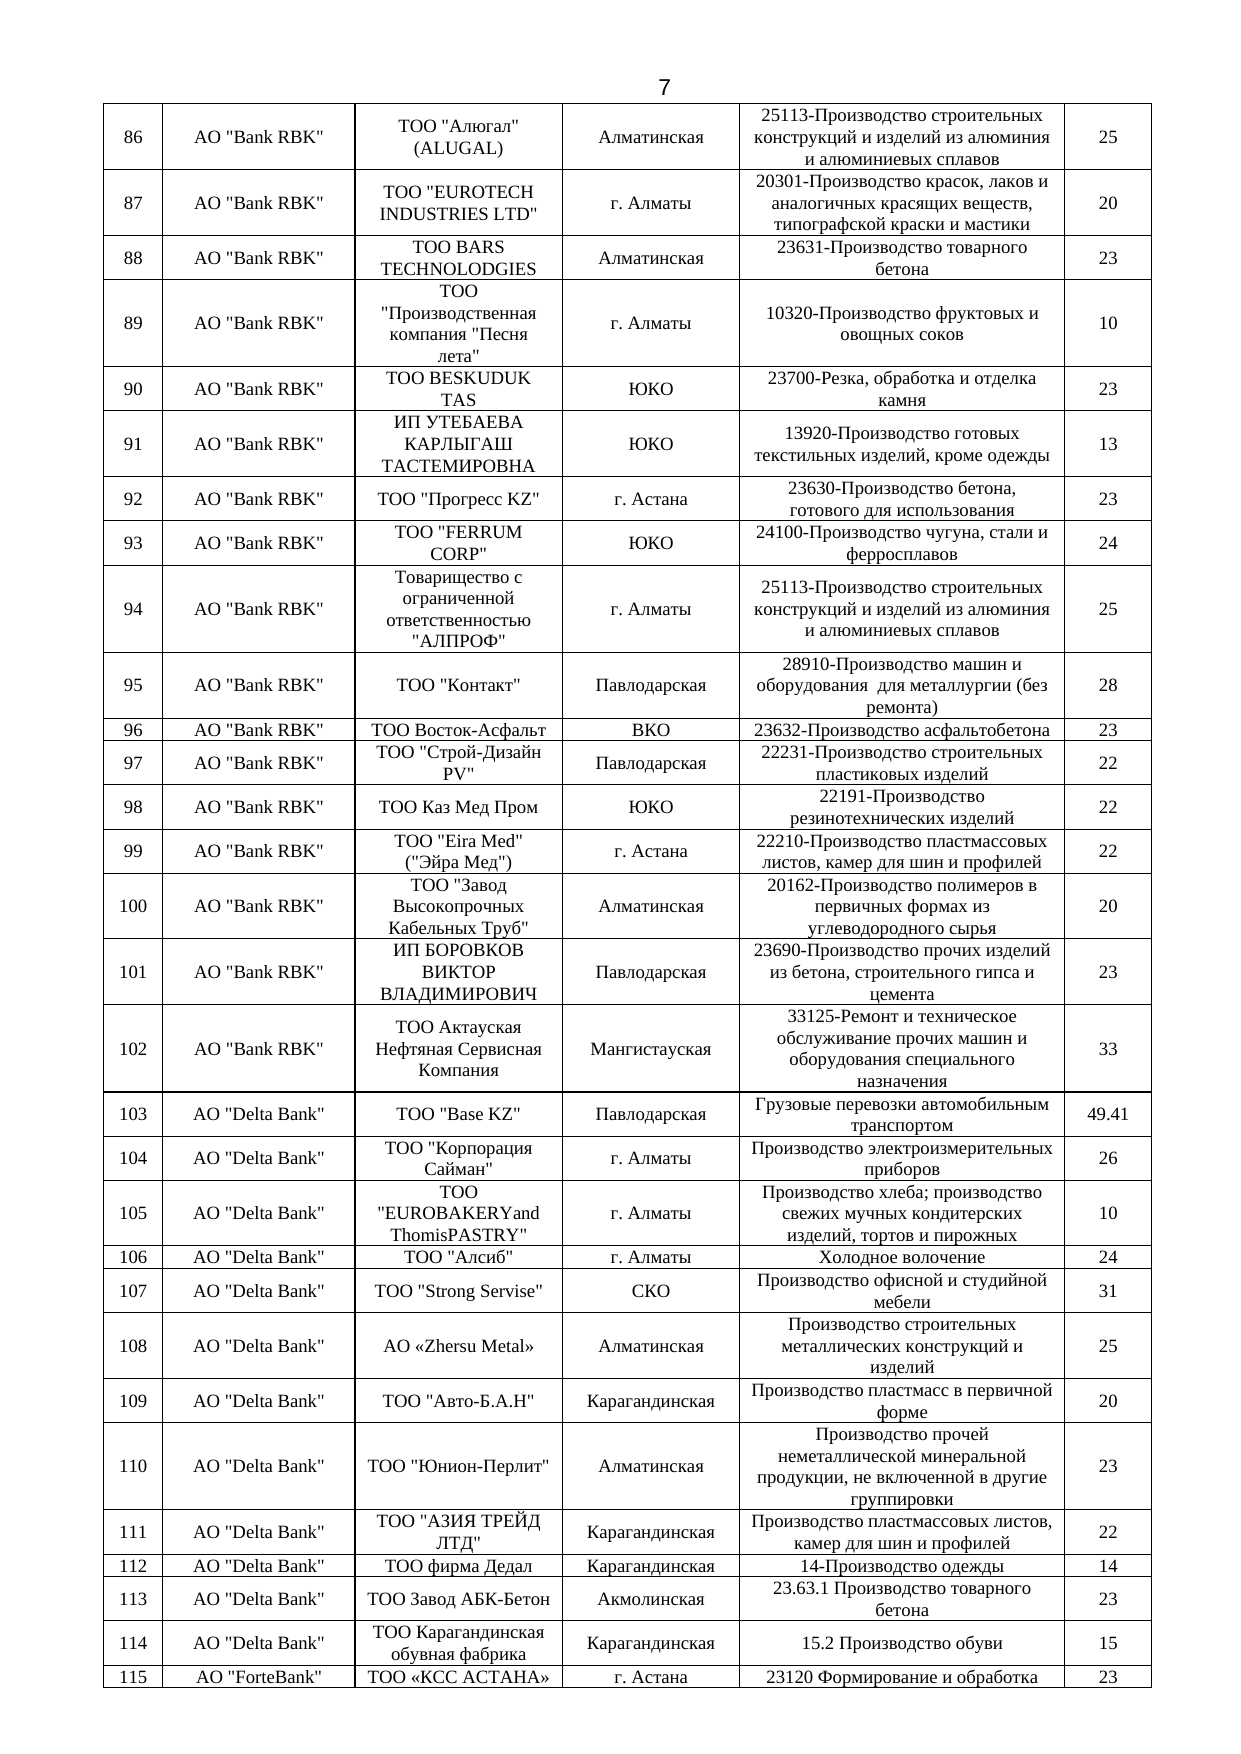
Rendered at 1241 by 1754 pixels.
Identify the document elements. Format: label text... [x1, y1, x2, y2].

table_cell ТОО Карагандинская обувная фабрика [356, 1621, 562, 1664]
table_cell 25113-Производство строительных конструкций и изделий из алюминия и алюминиевых сплавов [740, 566, 1064, 652]
table_cell АО «Zhersu Metal» [356, 1313, 562, 1378]
table_cell ЮКО [563, 367, 739, 410]
table_cell 25113-Производство строительных конструкций и изделий из алюминия и алюминиевых сплавов [740, 104, 1064, 169]
table_cell ЮКО [563, 411, 739, 476]
table_cell АО "Delta Bank" [163, 1379, 354, 1422]
table_cell 97 [104, 741, 162, 784]
table_cell Карагандинская [563, 1379, 739, 1422]
table_cell 22 [1065, 830, 1151, 873]
table_cell Производство прочей неметаллической минеральной продукции, не включенной в другие группировки [740, 1423, 1064, 1509]
table_cell АО "Bank RBK" [163, 521, 354, 564]
table_cell 13920-Производство готовых текстильных изделий, кроме одежды [740, 411, 1064, 476]
table_cell Холодное волочение [740, 1246, 1064, 1268]
table_cell АО "Delta Bank" [163, 1577, 354, 1620]
table_cell ТОО "Прогресс KZ" [356, 477, 562, 520]
table_cell 102 [104, 1005, 162, 1091]
table_cell 23.63.1 Производство товарного бетона [740, 1577, 1064, 1620]
table_cell АО "Bank RBK" [163, 653, 354, 717]
table_cell г. Алматы [563, 280, 739, 366]
table_cell 107 [104, 1269, 162, 1312]
table_cell ТОО «КСС АСТАНА» [356, 1666, 562, 1687]
table_cell 25 [1065, 1313, 1151, 1378]
table_cell АО "Delta Bank" [163, 1269, 354, 1312]
table_cell 28 [1065, 653, 1151, 717]
table_cell 112 [104, 1555, 162, 1576]
table_cell г. Астана [563, 830, 739, 873]
table_cell АО "Delta Bank" [163, 1313, 354, 1378]
table_cell АО "Bank RBK" [163, 785, 354, 828]
table_cell АО "ForteBank" [163, 1666, 354, 1687]
table_cell ТОО BESKUDUK TAS [356, 367, 562, 410]
table_cell 95 [104, 653, 162, 717]
table_cell ТОО фирма Дедал [356, 1555, 562, 1576]
table_cell 22191-Производство резинотехнических изделий [740, 785, 1064, 828]
table_cell АО "Bank RBK" [163, 1005, 354, 1091]
table_cell 23690-Производство прочих изделий из бетона, строительного гипса и цемента [740, 939, 1064, 1004]
table_cell 103 [104, 1093, 162, 1136]
table_cell 92 [104, 477, 162, 520]
table_cell Производство пластмассовых листов, камер для шин и профилей [740, 1510, 1064, 1553]
table_cell 25 [1065, 104, 1151, 169]
table_cell АО "Bank RBK" [163, 280, 354, 366]
table_cell 108 [104, 1313, 162, 1378]
table_cell 20 [1065, 170, 1151, 235]
table_cell 14 [1065, 1555, 1151, 1576]
table_cell 23 [1065, 367, 1151, 410]
table_cell Мангистауская [563, 1005, 739, 1091]
table_cell ТОО "Авто-Б.А.Н" [356, 1379, 562, 1422]
table_cell 20 [1065, 874, 1151, 938]
table_cell АО "Bank RBK" [163, 104, 354, 169]
table_cell АО "Delta Bank" [163, 1093, 354, 1136]
table_cell АО "Bank RBK" [163, 477, 354, 520]
table_cell ТОО Каз Мед Пром [356, 785, 562, 828]
table_cell г. Алматы [563, 566, 739, 652]
table_cell 13 [1065, 411, 1151, 476]
table_cell 28910-Производство машин и оборудования для металлургии (без ремонта) [740, 653, 1064, 717]
table_cell Алматинская [563, 236, 739, 279]
table_cell ТОО "Производственная компания "Песня лета" [356, 280, 562, 366]
table_cell СКО [563, 1269, 739, 1312]
table_cell АО "Delta Bank" [163, 1555, 354, 1576]
table_cell ТОО "EUROBAKERYand ThomisPASTRY" [356, 1181, 562, 1245]
table_cell 14-Производство одежды [740, 1555, 1064, 1576]
table_cell ТОО "Контакт" [356, 653, 562, 717]
table_cell 87 [104, 170, 162, 235]
table_cell 10 [1065, 1181, 1151, 1245]
table_cell ТОО "Строй-Дизайн PV" [356, 741, 562, 784]
table_cell Павлодарская [563, 1093, 739, 1136]
table_cell 15.2 Производство обуви [740, 1621, 1064, 1664]
table_cell 109 [104, 1379, 162, 1422]
table_cell 10 [1065, 280, 1151, 366]
table_cell АО "Delta Bank" [163, 1246, 354, 1268]
table_cell Алматинская [563, 1423, 739, 1509]
table_cell ТОО "Завод Высокопрочных Кабельных Труб" [356, 874, 562, 938]
table_cell г. Астана [563, 477, 739, 520]
table_cell АО "Bank RBK" [163, 411, 354, 476]
table_cell 23630-Производство бетона, готового для использования [740, 477, 1064, 520]
table_cell 106 [104, 1246, 162, 1268]
table_cell 22210-Производство пластмассовых листов, камер для шин и профилей [740, 830, 1064, 873]
table_cell ТОО "Strong Servise" [356, 1269, 562, 1312]
table_cell 23 [1065, 1423, 1151, 1509]
table_cell 113 [104, 1577, 162, 1620]
table_cell ТОО BARS TECHNOLODGIES [356, 236, 562, 279]
table_cell АО "Delta Bank" [163, 1510, 354, 1553]
table_cell 33 [1065, 1005, 1151, 1091]
table_cell 23 [1065, 719, 1151, 740]
table_cell ТОО "Юнион-Перлит" [356, 1423, 562, 1509]
table_cell Товарищество с ограниченной ответственностью "АЛПРОФ" [356, 566, 562, 652]
table_cell АО "Bank RBK" [163, 874, 354, 938]
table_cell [740, 1666, 1064, 1687]
table_cell 15 [1065, 1621, 1151, 1664]
table_cell 26 [1065, 1137, 1151, 1180]
table_cell ТОО "EUROTECH INDUSTRIES LTD" [356, 170, 562, 235]
table_cell Карагандинская [563, 1555, 739, 1576]
table_cell 98 [104, 785, 162, 828]
table_cell 86 [104, 104, 162, 169]
table_cell 105 [104, 1181, 162, 1245]
table_cell 111 [104, 1510, 162, 1553]
table_cell ТОО "FERRUM CORP" [356, 521, 562, 564]
table_cell Грузовые перевозки автомобильным транспортом [740, 1093, 1064, 1136]
table_cell 101 [104, 939, 162, 1004]
table_cell АО "Bank RBK" [163, 741, 354, 784]
table_cell 91 [104, 411, 162, 476]
table_cell 24 [1065, 1246, 1151, 1268]
table_cell 94 [104, 566, 162, 652]
table_cell Производство строительных металлических конструкций и изделий [740, 1313, 1064, 1378]
table_cell 23 [1065, 939, 1151, 1004]
table_cell ТОО Восток-Асфальт [356, 719, 562, 740]
table_cell ТОО "Алюгал" (ALUGAL) [356, 104, 562, 169]
table_cell 90 [104, 367, 162, 410]
table_cell 23700-Резка, обработка и отделка камня [740, 367, 1064, 410]
table_cell АО "Delta Bank" [163, 1137, 354, 1180]
table_cell 23 [1065, 236, 1151, 279]
table_cell 20162-Производство полимеров в первичных формах из углеводородного сырья [740, 874, 1064, 938]
table_cell 31 [1065, 1269, 1151, 1312]
table_cell Производство хлеба; производство свежих мучных кондитерских изделий, тортов и пирожных [740, 1181, 1064, 1245]
table_cell 22 [1065, 741, 1151, 784]
table_cell 33125-Ремонт и техническое обслуживание прочих машин и оборудования специального назначения [740, 1005, 1064, 1091]
table_cell 88 [104, 236, 162, 279]
table_cell ТОО "Алсиб" [356, 1246, 562, 1268]
table_cell ТОО Завод АБК-Бетон [356, 1577, 562, 1620]
table_cell АО "Bank RBK" [163, 236, 354, 279]
table_cell 110 [104, 1423, 162, 1509]
table_cell г. Алматы [563, 1246, 739, 1268]
table_cell г. Алматы [563, 170, 739, 235]
table_cell АО "Bank RBK" [163, 170, 354, 235]
table_cell 20301-Производство красок, лаков и аналогичных красящих веществ, типографской краски и мастики [740, 170, 1064, 235]
table_cell Павлодарская [563, 939, 739, 1004]
table_cell ИП УТЕБАЕВА КАРЛЫГАШ ТАСТЕМИРОВНА [356, 411, 562, 476]
table_cell Акмолинская [563, 1577, 739, 1620]
table_cell Производство пластмасс в первичной форме [740, 1379, 1064, 1422]
table_cell Павлодарская [563, 741, 739, 784]
table_cell ВКО [563, 719, 739, 740]
table_cell 49.41 [1065, 1093, 1151, 1136]
table_cell 23 [1065, 1577, 1151, 1620]
table_cell 89 [104, 280, 162, 366]
table_cell 20 [1065, 1379, 1151, 1422]
table_cell ТОО "Base KZ" [356, 1093, 562, 1136]
table_cell ТОО "Корпорация Сайман" [356, 1137, 562, 1180]
table_cell 96 [104, 719, 162, 740]
table_cell АО "Delta Bank" [163, 1423, 354, 1509]
table_cell 99 [104, 830, 162, 873]
table_cell 115 [104, 1666, 162, 1687]
table_cell Производство офисной и студийной мебели [740, 1269, 1064, 1312]
table_cell 24100-Производство чугуна, стали и ферросплавов [740, 521, 1064, 564]
table_cell г. Астана [563, 1666, 739, 1687]
table_cell 93 [104, 521, 162, 564]
table_cell Павлодарская [563, 653, 739, 717]
table_cell г. Алматы [563, 1181, 739, 1245]
table_cell 23631-Производство товарного бетона [740, 236, 1064, 279]
table_cell 24 [1065, 521, 1151, 564]
table_cell Карагандинская [563, 1621, 739, 1664]
table_cell АО "Bank RBK" [163, 566, 354, 652]
table_cell ТОО "Eira Med" ("Эйра Мед") [356, 830, 562, 873]
table_cell АО "Delta Bank" [163, 1181, 354, 1245]
table_cell АО "Bank RBK" [163, 939, 354, 1004]
table_cell 22 [1065, 1510, 1151, 1553]
table_cell ЮКО [563, 785, 739, 828]
table_cell 100 [104, 874, 162, 938]
table_cell 23632-Производство асфальтобетона [740, 719, 1064, 740]
table_cell Производство электроизмерительных приборов [740, 1137, 1064, 1180]
table_cell АО "Bank RBK" [163, 719, 354, 740]
table_cell ЮКО [563, 521, 739, 564]
table_cell Карагандинская [563, 1510, 739, 1553]
table_cell 23 [1065, 1666, 1151, 1687]
table_cell 10320-Производство фруктовых и овощных соков [740, 280, 1064, 366]
table_cell ИП БОРОВКОВ ВИКТОР ВЛАДИМИРОВИЧ [356, 939, 562, 1004]
table_cell 22231-Производство строительных пластиковых изделий [740, 741, 1064, 784]
table_cell 22 [1065, 785, 1151, 828]
table_cell ТОО "АЗИЯ ТРЕЙД ЛТД" [356, 1510, 562, 1553]
table_cell Алматинская [563, 104, 739, 169]
table_cell Алматинская [563, 874, 739, 938]
table_cell Алматинская [563, 1313, 739, 1378]
table_cell АО "Bank RBK" [163, 830, 354, 873]
table_cell АО "Bank RBK" [163, 367, 354, 410]
table_cell ТОО Актауская Нефтяная Сервисная Компания [356, 1005, 562, 1091]
table_cell г. Алматы [563, 1137, 739, 1180]
table_cell 104 [104, 1137, 162, 1180]
table_cell 25 [1065, 566, 1151, 652]
table_cell 23 [1065, 477, 1151, 520]
table_cell 114 [104, 1621, 162, 1664]
table_cell АО "Delta Bank" [163, 1621, 354, 1664]
